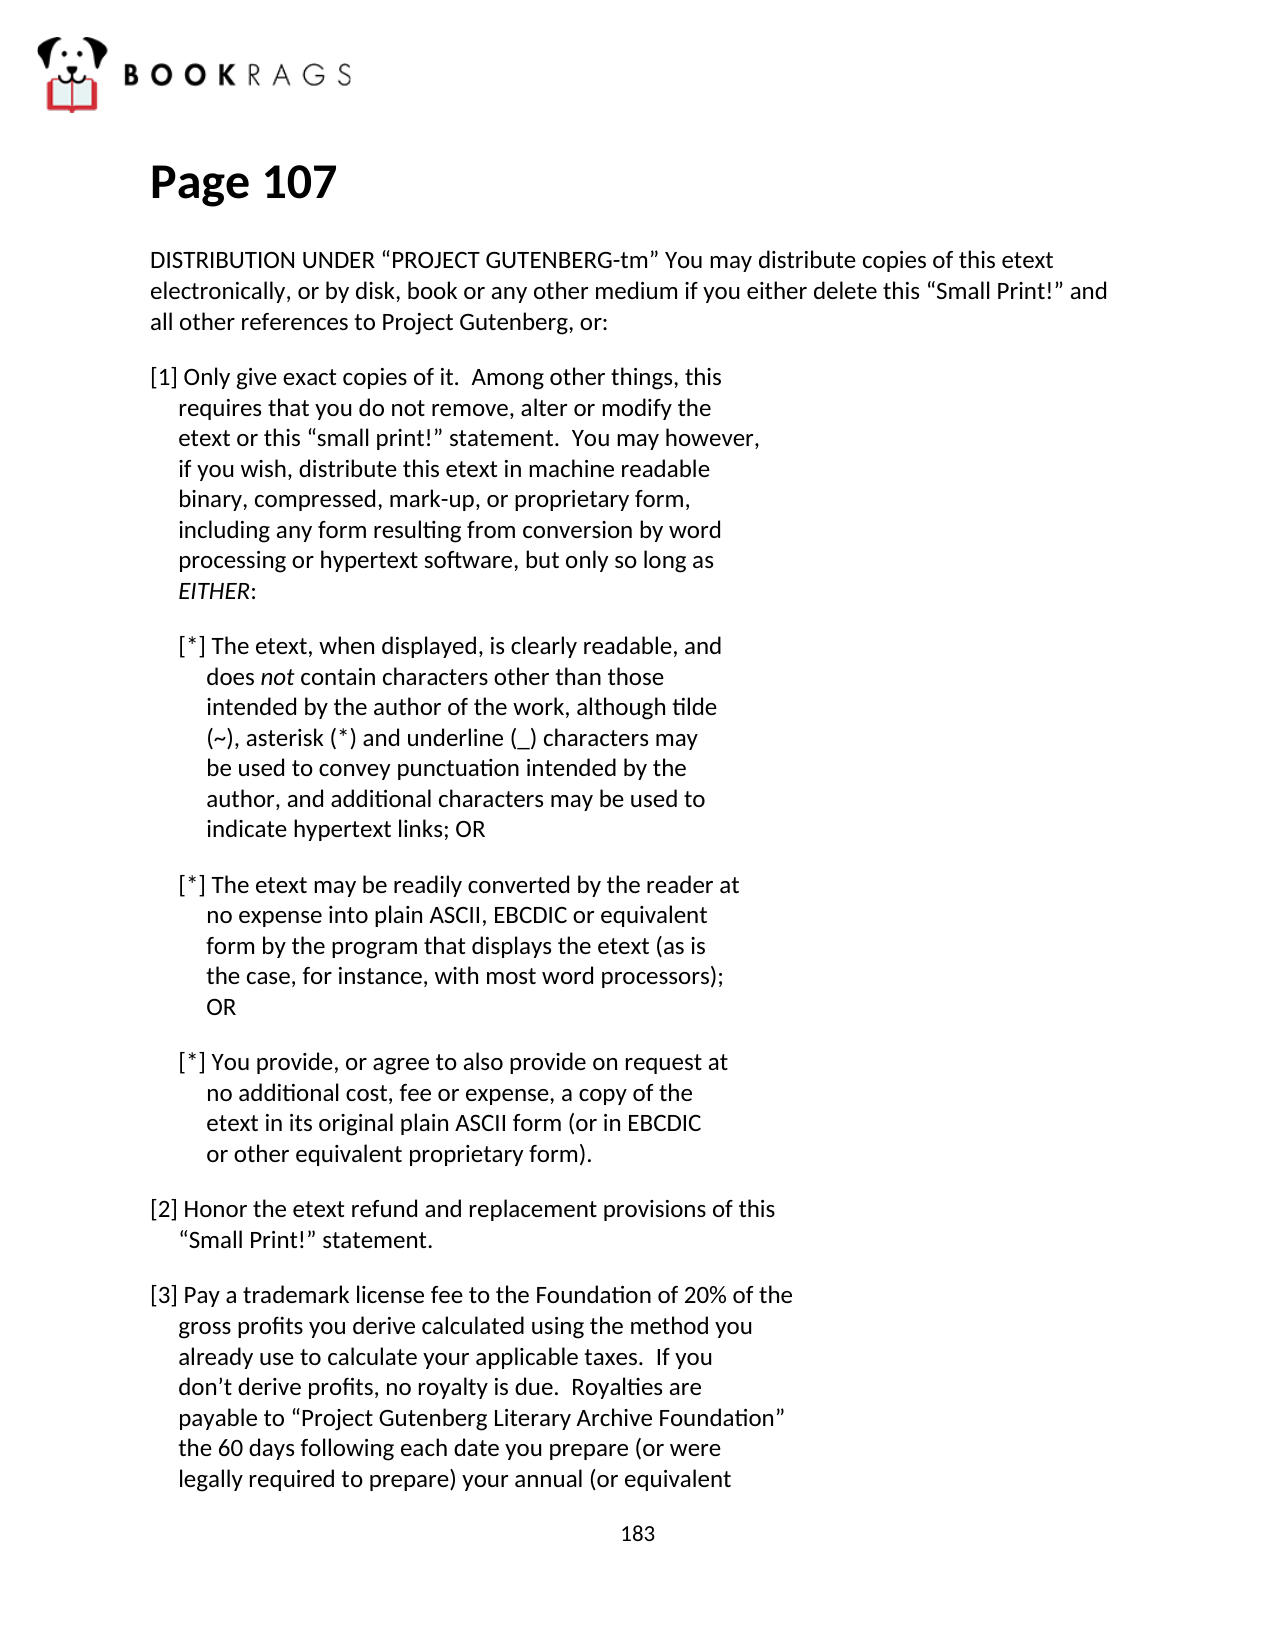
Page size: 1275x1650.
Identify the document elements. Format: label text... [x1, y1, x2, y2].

text Page 107 [150, 150, 1125, 211]
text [150, 1280, 1125, 1493]
text [1] Only give exact copies of it. Among other things, this requires that you do not remove, alter or modify the etext or this “small print!” statement. You may however, if you wish, distribute this etext in machine readable binary, compressed, mark-up, or proprietary form, including any form resulting from conversion by word processing or hypertext software, but only so long as EITHER: [150, 361, 1125, 605]
text [2] Honor the etext refund and replacement provisions of this “Small Print!” statement. [150, 1194, 1125, 1255]
text [*] The etext may be readily converted by the reader at no expense into plain ASCII, EBCDIC or equivalent form by the program that displays the etext (as is the case, for instance, with most word processors); OR [150, 869, 1125, 1022]
text [*] You provide, or agree to also provide on request at no additional cost, fee or expense, a copy of the etext in its original plain ASCII form (or in EBCDIC or other equivalent proprietary form). [150, 1047, 1125, 1169]
text DISTRIBUTION UNDER “PROJECT GUTENBERG-tm” You may distribute copies of this etext electronically, or by disk, book or any other medium if you either delete this “Small Print!” and all other references to Project Gutenberg, or: [150, 244, 1125, 336]
picture [37, 37, 351, 113]
text [*] The etext, when displayed, is clearly readable, and does not contain characters other than those intended by the author of the work, although tilde (~), asterisk (*) and underline (_) characters may be used to convey punctuation intended by the author, and additional characters may be used to indicate hypertext links; OR [150, 630, 1125, 844]
